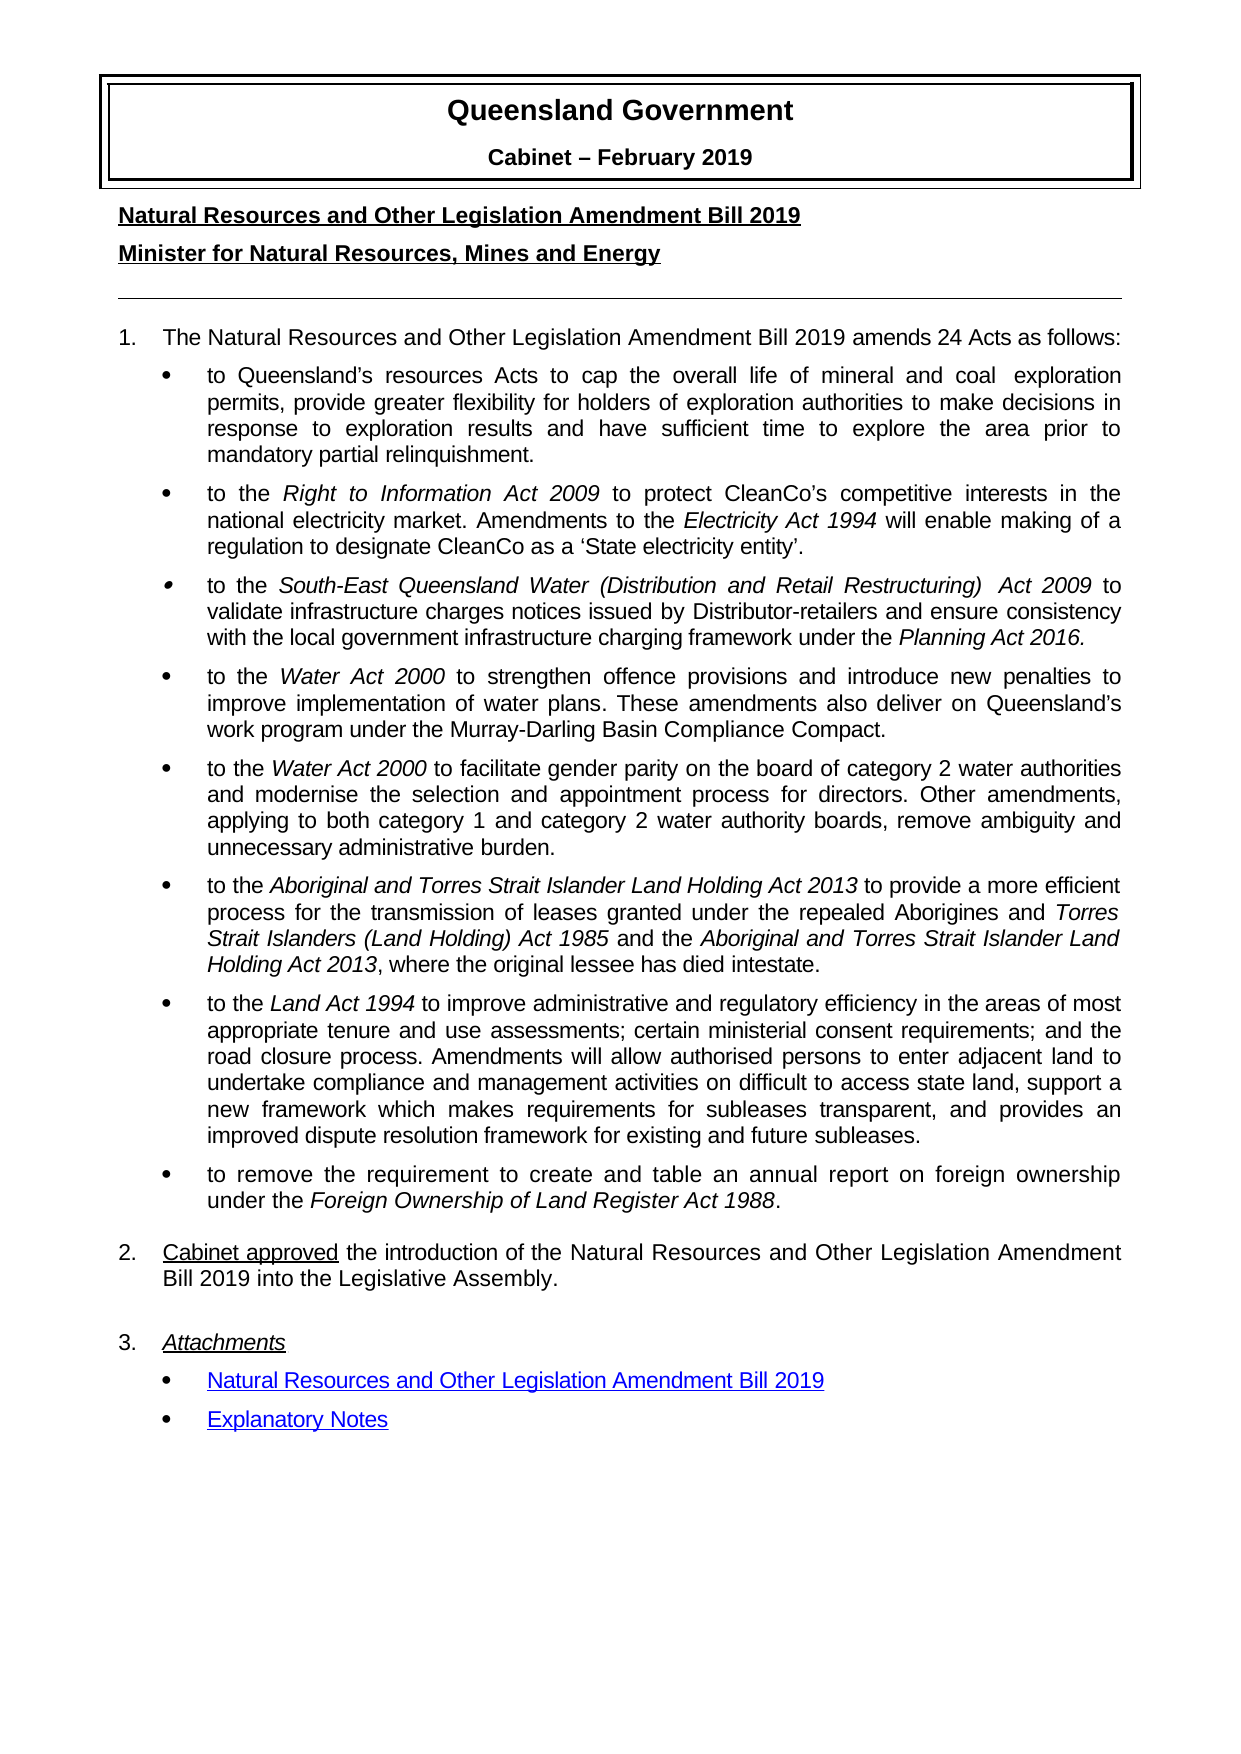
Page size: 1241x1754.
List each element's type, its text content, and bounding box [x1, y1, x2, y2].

list Attachments [118, 1329, 1122, 1355]
list to the Water Act 2000 to facilitate gender parity on the board of category 2 water authorities and modernise the selection and appointment process for directors. Other amendments, applying to both category 1 and category 2 water authority boards, remove ambiguity and unnecessary administrative burden. [162, 754, 1122, 860]
list to remove the requirement to create and table an annual report on foreign ownership under the Foreign Ownership of Land Register Act 1988. [162, 1161, 1122, 1213]
list Natural Resources and Other Legislation Amendment Bill 2019 [162, 1367, 1122, 1394]
list to the Aboriginal and Torres Strait Islander Land Holding Act 2013 to provide a more efficient process for the transmission of leases granted under the repealed Aborigines and Torres Strait Islanders (Land Holding) Act 1985 and the Aboriginal and Torres Strait Islander Land Holding Act 2013, where the original lessee has died intestate. [162, 872, 1122, 978]
list to the Water Act 2000 to strengthen offence provisions and introduce new penalties to improve implementation of water plans. These amendments also deliver on Queensland’s work program under the Murray-Darling Basin Compliance Compact. [162, 663, 1122, 742]
list The Natural Resources and Other Legislation Amendment Bill 2019 amends 24 Acts as follows: [118, 324, 1122, 350]
list to the Right to Information Act 2009 to protect CleanCo’s competitive interests in the national electricity market. Amendments to the Electricity Act 1994 will enable making of a regulation to designate CleanCo as a ‘State electricity entity’. [162, 480, 1122, 559]
list Cabinet approved the introduction of the Natural Resources and Other Legislation Amendment Bill 2019 into the Legislative Assembly. [118, 1238, 1122, 1291]
list Explanatory Notes [162, 1406, 1122, 1432]
list to the South-East Queensland Water (Distribution and Retail Restructuring) Act 2009 to validate infrastructure charges notices issued by Distributor-retailers and ensure consistency with the local government infrastructure charging framework under the Planning Act 2016. [162, 572, 1122, 651]
list to Queensland’s resources Acts to cap the overall life of mineral and coal exploration permits, provide greater flexibility for holders of exploration authorities to make decisions in response to exploration results and have sufficient time to explore the area prior to mandatory partial relinquishment. [162, 362, 1122, 468]
list to the Land Act 1994 to improve administrative and regulatory efficiency in the areas of most appropriate tenure and use assessments; certain ministerial consent requirements; and the road closure process. Amendments will allow authorised persons to enter adjacent land to undertake compliance and management activities on difficult to access state land, support a new framework which makes requirements for subleases transparent, and provides an improved dispute resolution framework for existing and future subleases. [162, 990, 1122, 1148]
